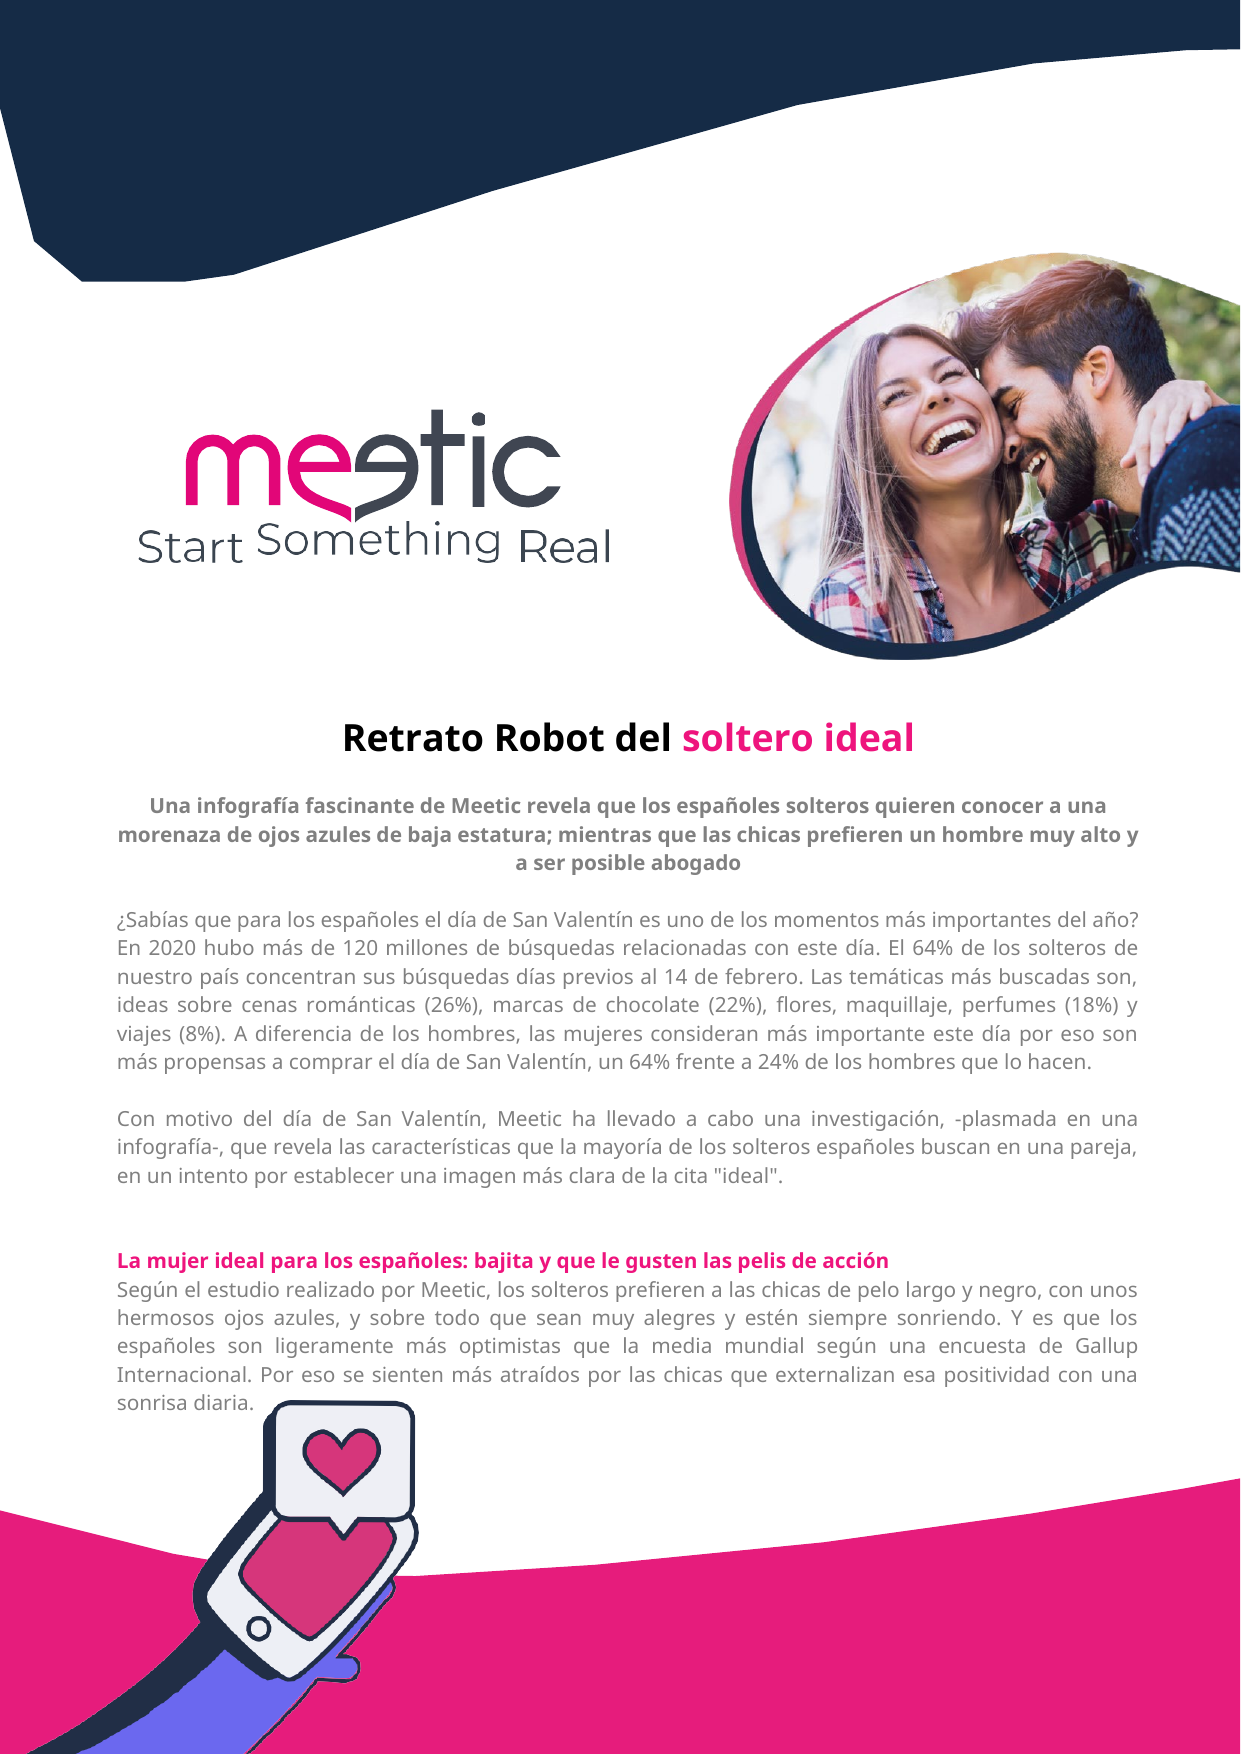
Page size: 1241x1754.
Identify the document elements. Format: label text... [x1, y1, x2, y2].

picture [138, 530, 181, 563]
text Una infografía fascinante de Meetic revela que los españoles solteros quieren conocer a una morenaza de ojos azules de baja estatura; mientras que las chicas prefieren un hombre muy alto y a ser posible abogado [117, 791, 1140, 877]
picture [577, 538, 597, 563]
picture [550, 538, 574, 563]
text Con motivo del día de San Valentín, Meetic ha llevado a cabo una investigación, -plasmada en una infografía-, que revela las características que la mayoría de los solteros españoles buscan en una pareja, en un intento por establecer una imagen más clara de la cita "ideal". [117, 1104, 1140, 1189]
picture [184, 538, 204, 562]
picture [729, 252, 1241, 660]
picture [26, 1400, 419, 1754]
picture [257, 521, 499, 563]
text Según el estudio realizado por Meetic, los solteros prefieren a las chicas de pelo largo y negro, con unos hermosos ojos azules, y sobre todo que sean muy alegres y estén siempre sonriendo. Y es que los españoles son ligeramente más optimistas que la media mundial según una encuesta de Gallup Internacional. Por eso se sienten más atraídos por las chicas que externalizan esa positividad con una sonrisa diaria. [117, 1275, 1140, 1417]
text La mujer ideal para los españoles: bajita y que le gusten las pelis de acción [117, 1246, 1140, 1275]
picture [521, 530, 547, 562]
picture [212, 534, 243, 563]
text ¿Sabías que para los españoles el día de San Valentín es uno de los momentos más importantes del año? En 2020 hubo más de 120 millones de búsquedas relacionadas con este día. El 64% de los solteros de nuestro país concentran sus búsquedas días previos al 14 de febrero. Las temáticas más buscadas son, ideas sobre cenas románticas (26%), marcas de chocolate (22%), flores, maquillaje, perfumes (18%) y viajes (8%). A diferencia de los hombres, las mujeres consideran más importante este día por eso son más propensas a comprar el día de San Valentín, un 64% frente a 24% de los hombres que lo hacen. [117, 905, 1140, 1076]
text Retrato Robot del soltero ideal [117, 712, 1140, 763]
picture [471, 412, 485, 426]
